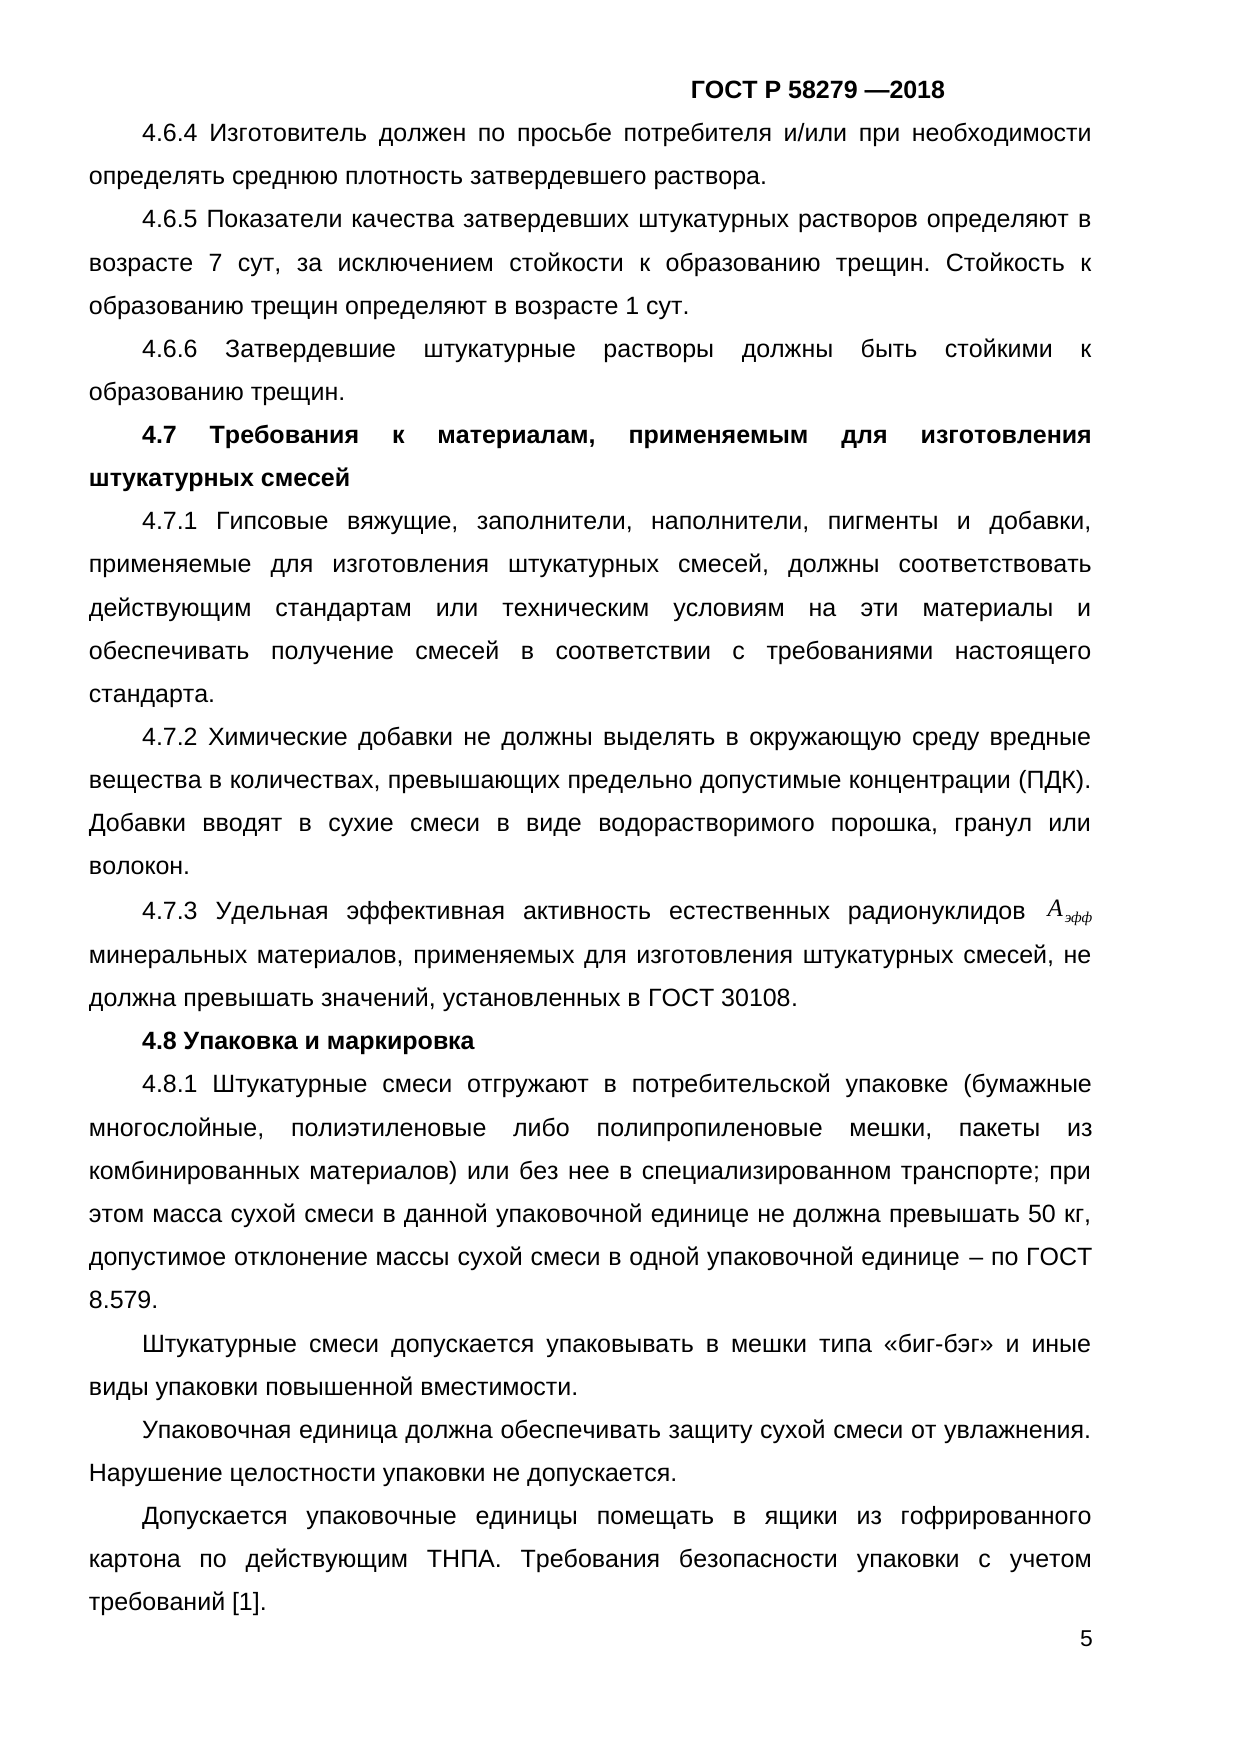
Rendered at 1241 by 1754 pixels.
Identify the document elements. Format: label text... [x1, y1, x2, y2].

text 4.7 Требования к материалам, применяемым для изготовления штукатурных смесей [89, 420, 1092, 492]
text Допускается упаковочные единицы помещать в ящики из гофрированного картона по действующим ТНПА. Требования безопасности упаковки c учетом требований [1]. [89, 1501, 1092, 1616]
text Штукатурные смеси допускается упаковывать в мешки типа «биг-бэг» и иные виды упаковки повышенной вместимости. [89, 1329, 1092, 1401]
text 4.7.3 Удельная эффективная активность естественных радионуклидов минеральных материалов, применяемых для изготовления штукатурных смесей, не должна превышать значений, установленных в ГОСТ 30108. [89, 894, 1092, 1012]
text 4.7.2 Химические добавки не должны выделять в окружающую среду вредные вещества в количествах, превышающих предельно допустимые концентрации (ПДК). Добавки вводят в сухие смеси в виде водорастворимого порошка, гранул или волокон. [89, 722, 1092, 880]
text 4.7.1 Гипсовые вяжущие, заполнители, наполнители, пигменты и добавки, применяемые для изготовления штукатурных смесей, должны соответствовать действующим стандартам или техническим условиям на эти материалы и обеспечивать получение смесей в соответствии с требованиями настоящего стандарта. [89, 506, 1092, 707]
text 4.6.5 Показатели качества затвердевших штукатурных растворов определяют в возрасте 7 сут, за исключением стойкости к образованию трещин. Стойкость к образованию трещин определяют в возрасте 1 сут. [89, 204, 1092, 319]
text 4.8.1 Штукатурные смеси отгружают в потребительской упаковке (бумажные многослойные, полиэтиленовые либо полипропиленовые мешки, пакеты из комбинированных материалов) или без нее в специализированном транспорте; при этом масса сухой смеси в данной упаковочной единице не должна превышать 50 кг, допустимое отклонение массы сухой смеси в одной упаковочной единице – по ГОСТ 8.579. [89, 1069, 1092, 1314]
text 4.6.4 Изготовитель должен по просьбе потребителя и/или при необходимости определять среднюю плотность затвердевшего раствора. [89, 118, 1092, 190]
text 4.6.6 Затвердевшие штукатурные растворы должны быть стойкими к образованию трещин. [89, 334, 1092, 406]
text 4.8 Упаковка и маркировка [89, 1026, 1092, 1055]
text Упаковочная единица должна обеспечивать защиту сухой смеси от увлажнения. Нарушение целостности упаковки не допускается. [89, 1415, 1092, 1487]
